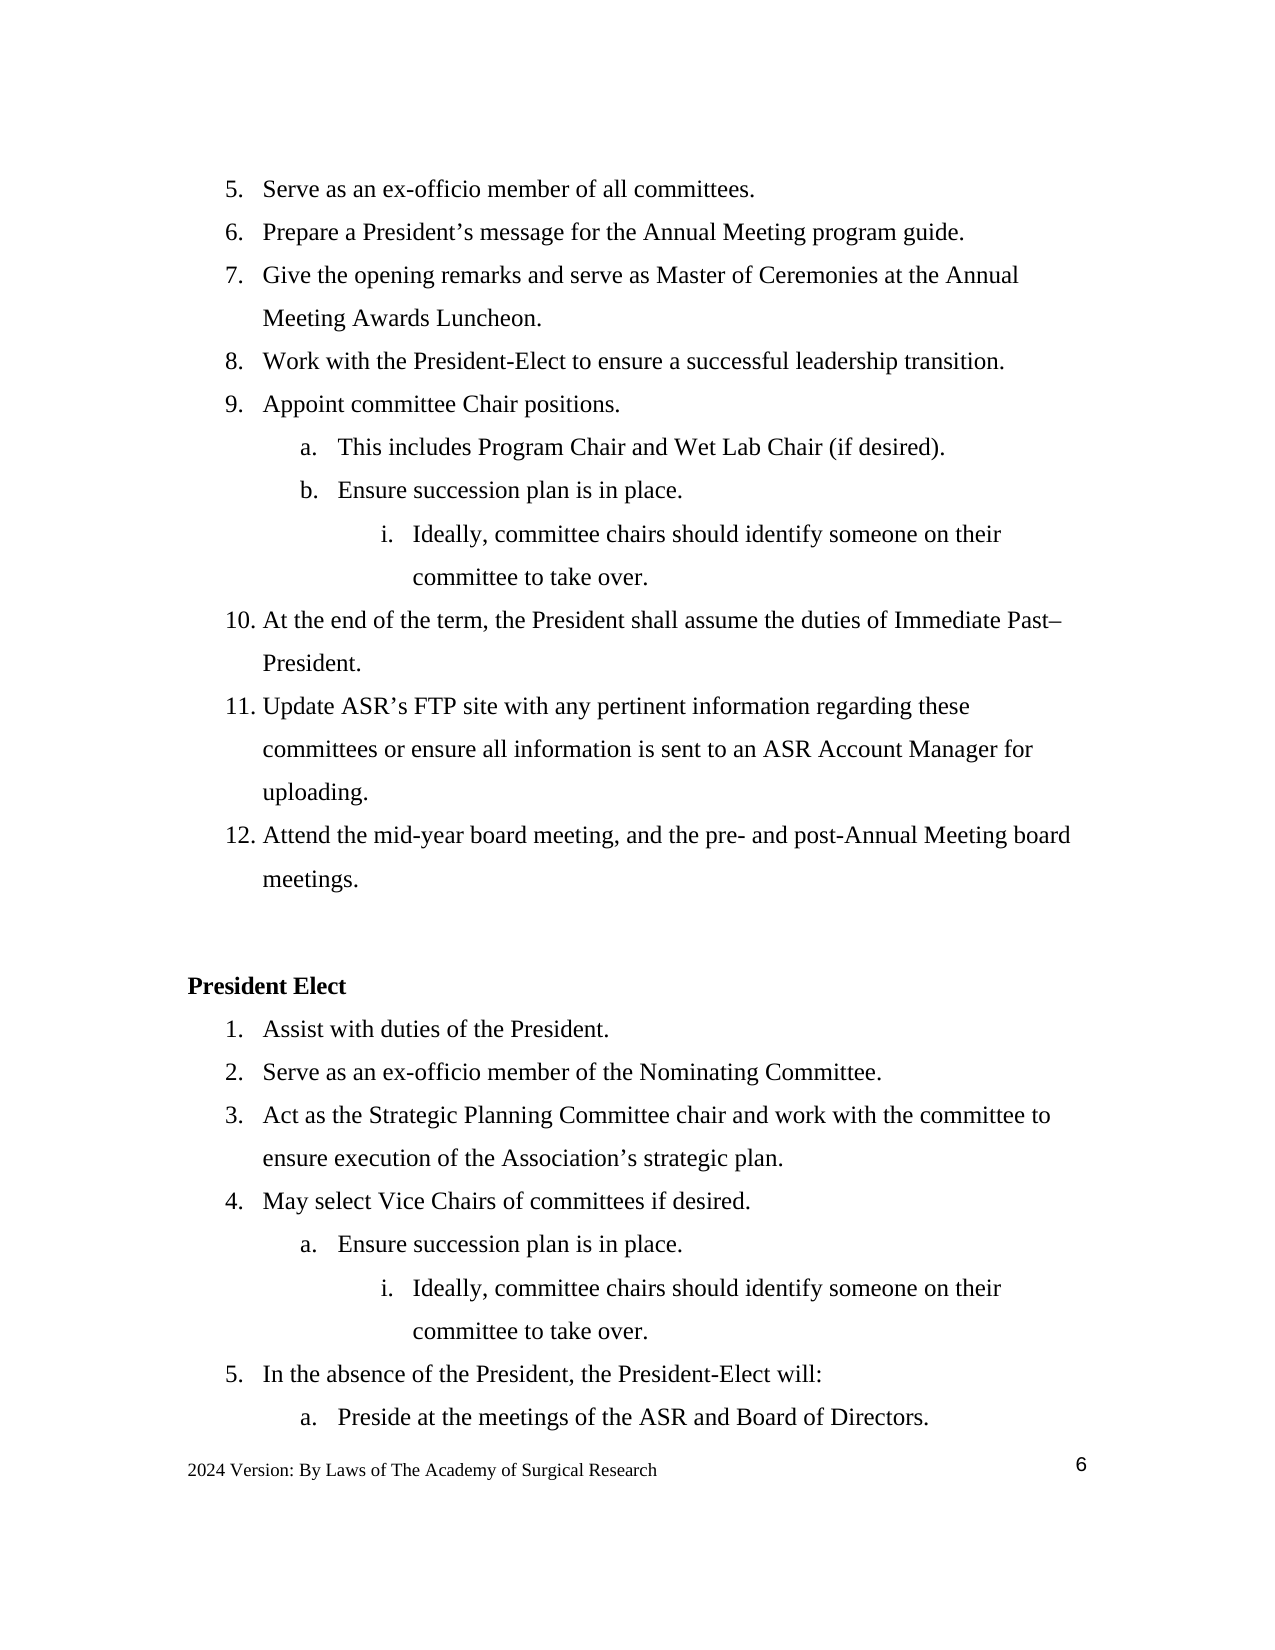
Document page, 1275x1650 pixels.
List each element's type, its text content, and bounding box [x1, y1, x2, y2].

list Preside at the meetings of the ASR and Board of Directors. [300, 1402, 1087, 1431]
list Serve as an ex-officio member of the Nominating Committee. [225, 1057, 1087, 1086]
list Work with the President-Elect to ensure a successful leadership transition. [225, 346, 1087, 375]
list Assist with duties of the President. [225, 1014, 1087, 1043]
list Serve as an ex-officio member of all committees. [225, 174, 1087, 202]
list At the end of the term, the President shall assume the duties of Immediate Past–President. [225, 605, 1087, 677]
text President Elect [187, 971, 1087, 999]
list Ideally, committee chairs should identify someone on their committee to take over. [394, 1273, 1087, 1344]
list Prepare a President’s message for the Annual Meeting program guide. [225, 217, 1087, 246]
list Ensure succession plan is in place. [300, 1229, 1087, 1258]
list Give the opening remarks and serve as Master of Ceremonies at the Annual Meeting Awards Luncheon. [225, 260, 1087, 332]
list In the absence of the President, the President-Elect will: [225, 1359, 1087, 1388]
list May select Vice Chairs of committees if desired. [225, 1186, 1087, 1215]
list This includes Program Chair and Wet Lab Chair (if desired). [300, 432, 1087, 461]
list Ensure succession plan is in place. [300, 476, 1087, 504]
list Ideally, committee chairs should identify someone on their committee to take over. [394, 519, 1087, 591]
list Attend the mid-year board meeting, and the pre- and post-Annual Meeting board meetings. [225, 821, 1087, 892]
list Update ASR’s FTP site with any pertinent information regarding these committees or ensure all information is sent to an ASR Account Manager for uploading. [225, 691, 1087, 806]
list Act as the Strategic Planning Committee chair and work with the committee to ensure execution of the Association’s strategic plan. [225, 1100, 1087, 1172]
list Appoint committee Chair positions. [225, 389, 1087, 418]
